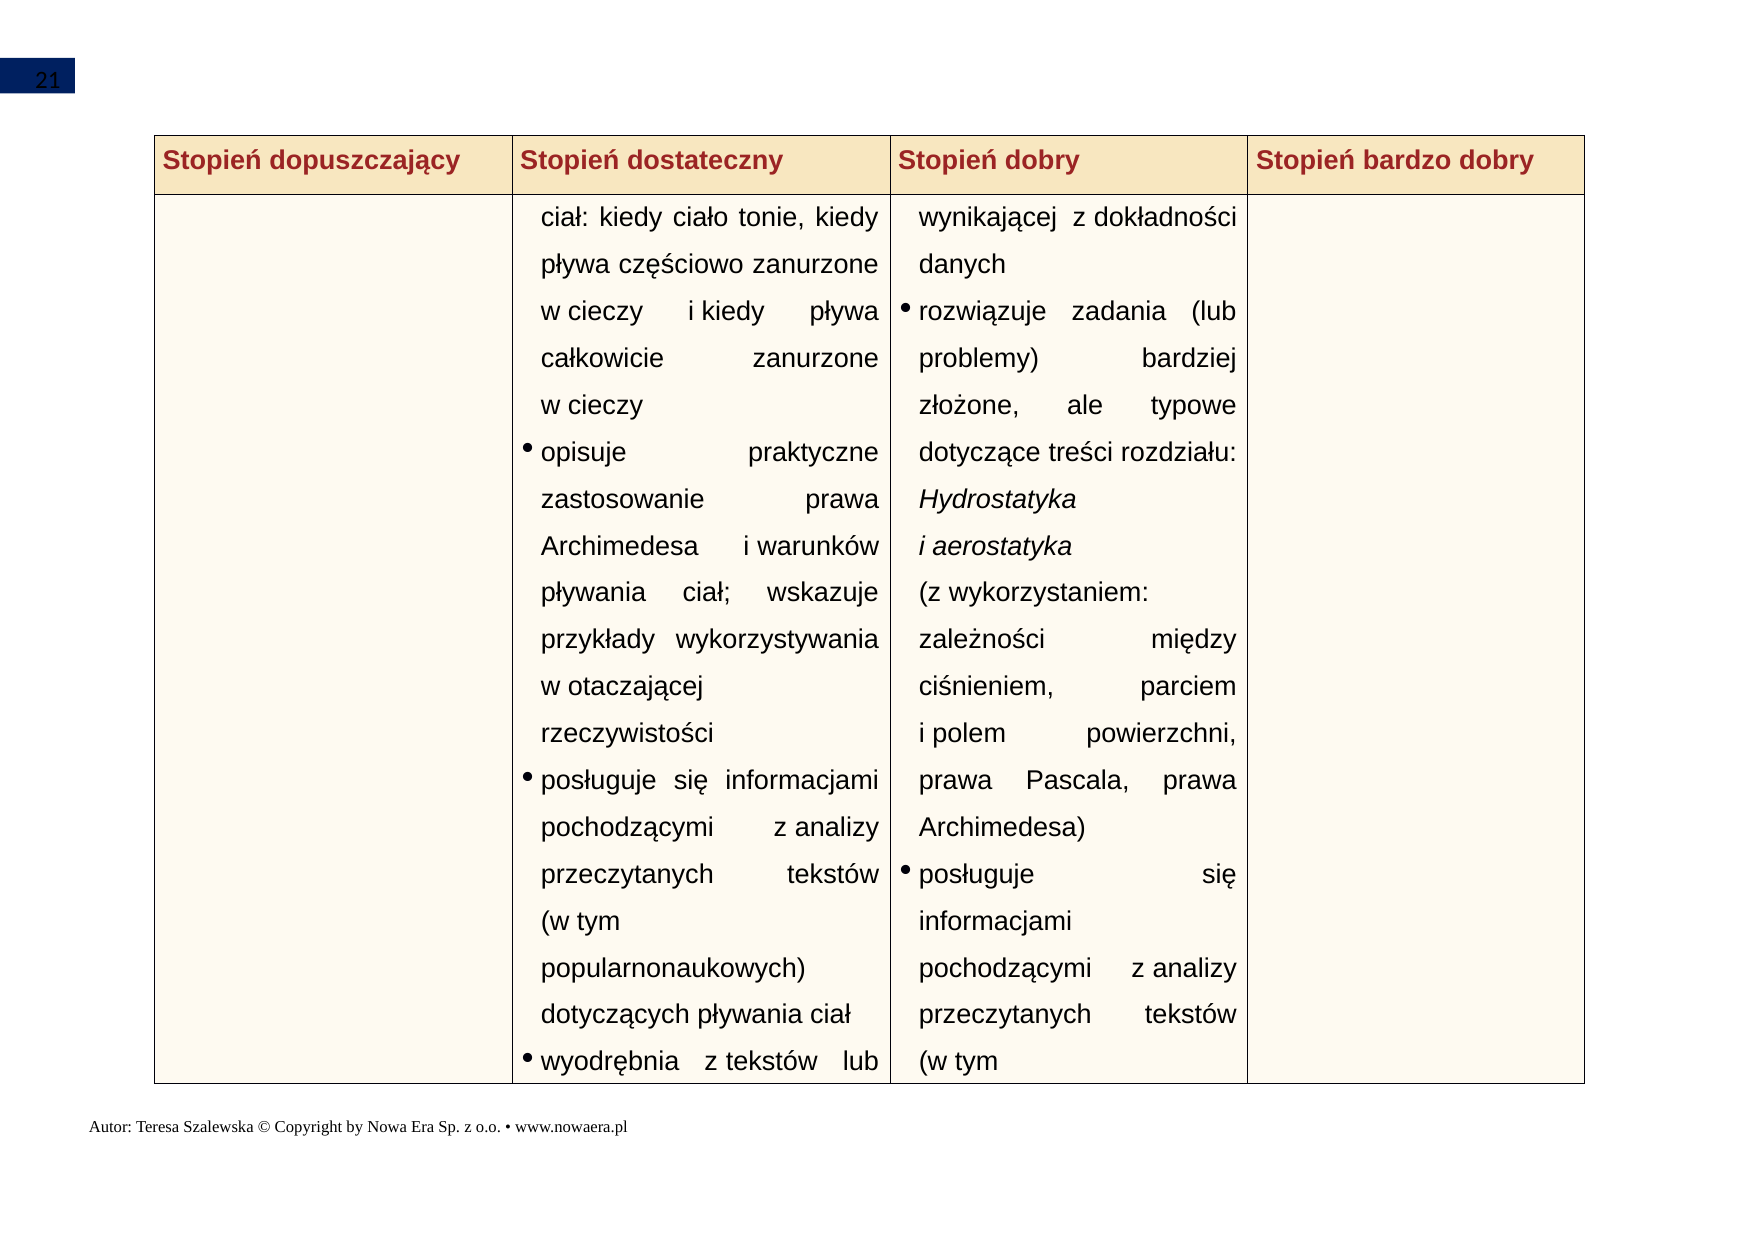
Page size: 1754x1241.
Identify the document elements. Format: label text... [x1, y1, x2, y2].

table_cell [1248, 195, 1584, 1083]
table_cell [891, 195, 1247, 1083]
table_header Stopień bardzo dobry [1248, 136, 1584, 194]
table_header Stopień dostateczny [513, 136, 890, 194]
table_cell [155, 195, 512, 1083]
table_header Stopień dopuszczający [155, 136, 512, 194]
table_header Stopień dobry [891, 136, 1247, 194]
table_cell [513, 195, 890, 1083]
